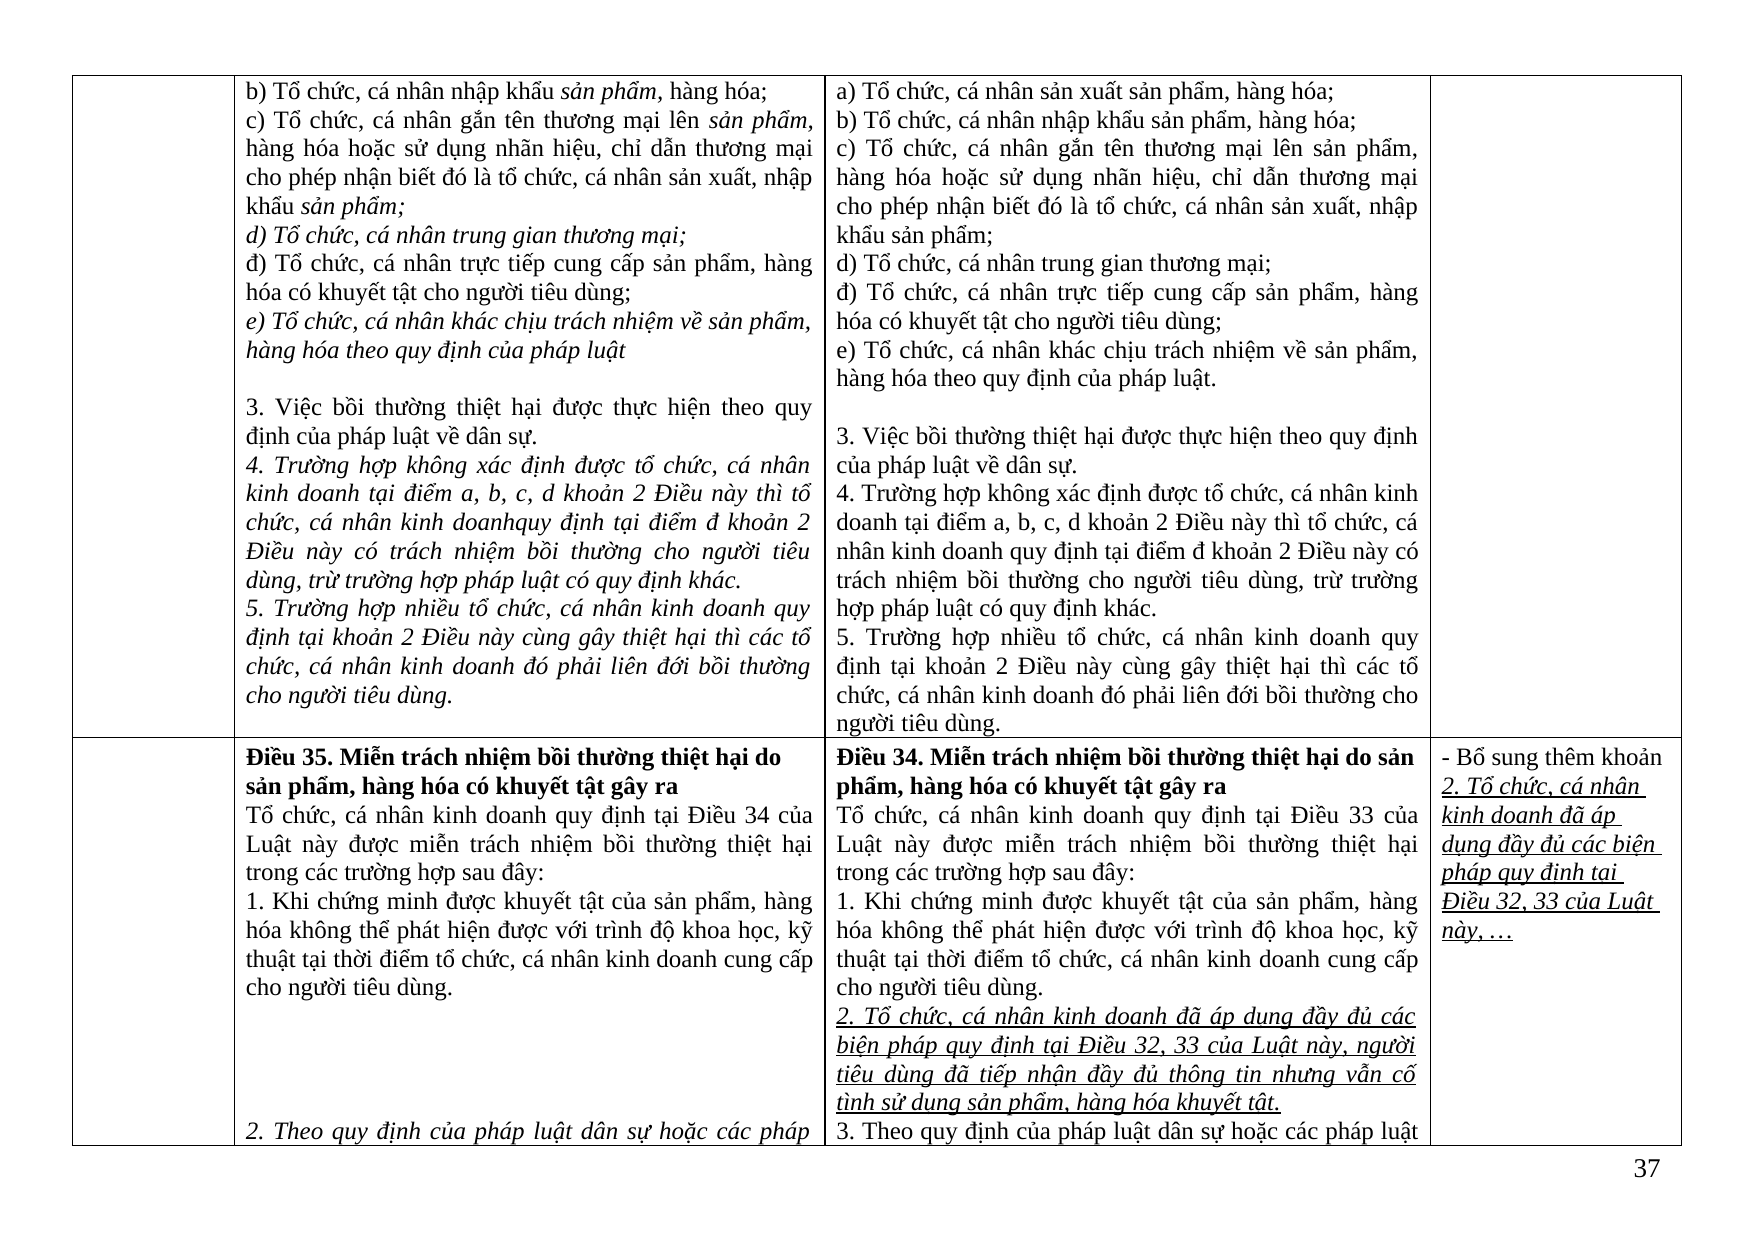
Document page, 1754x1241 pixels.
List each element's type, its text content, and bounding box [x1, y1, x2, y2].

table_cell [1431, 76, 1681, 737]
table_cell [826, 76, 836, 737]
table_cell [73, 738, 234, 1145]
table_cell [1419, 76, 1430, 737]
table_cell [73, 76, 234, 737]
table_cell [1431, 738, 1681, 1145]
